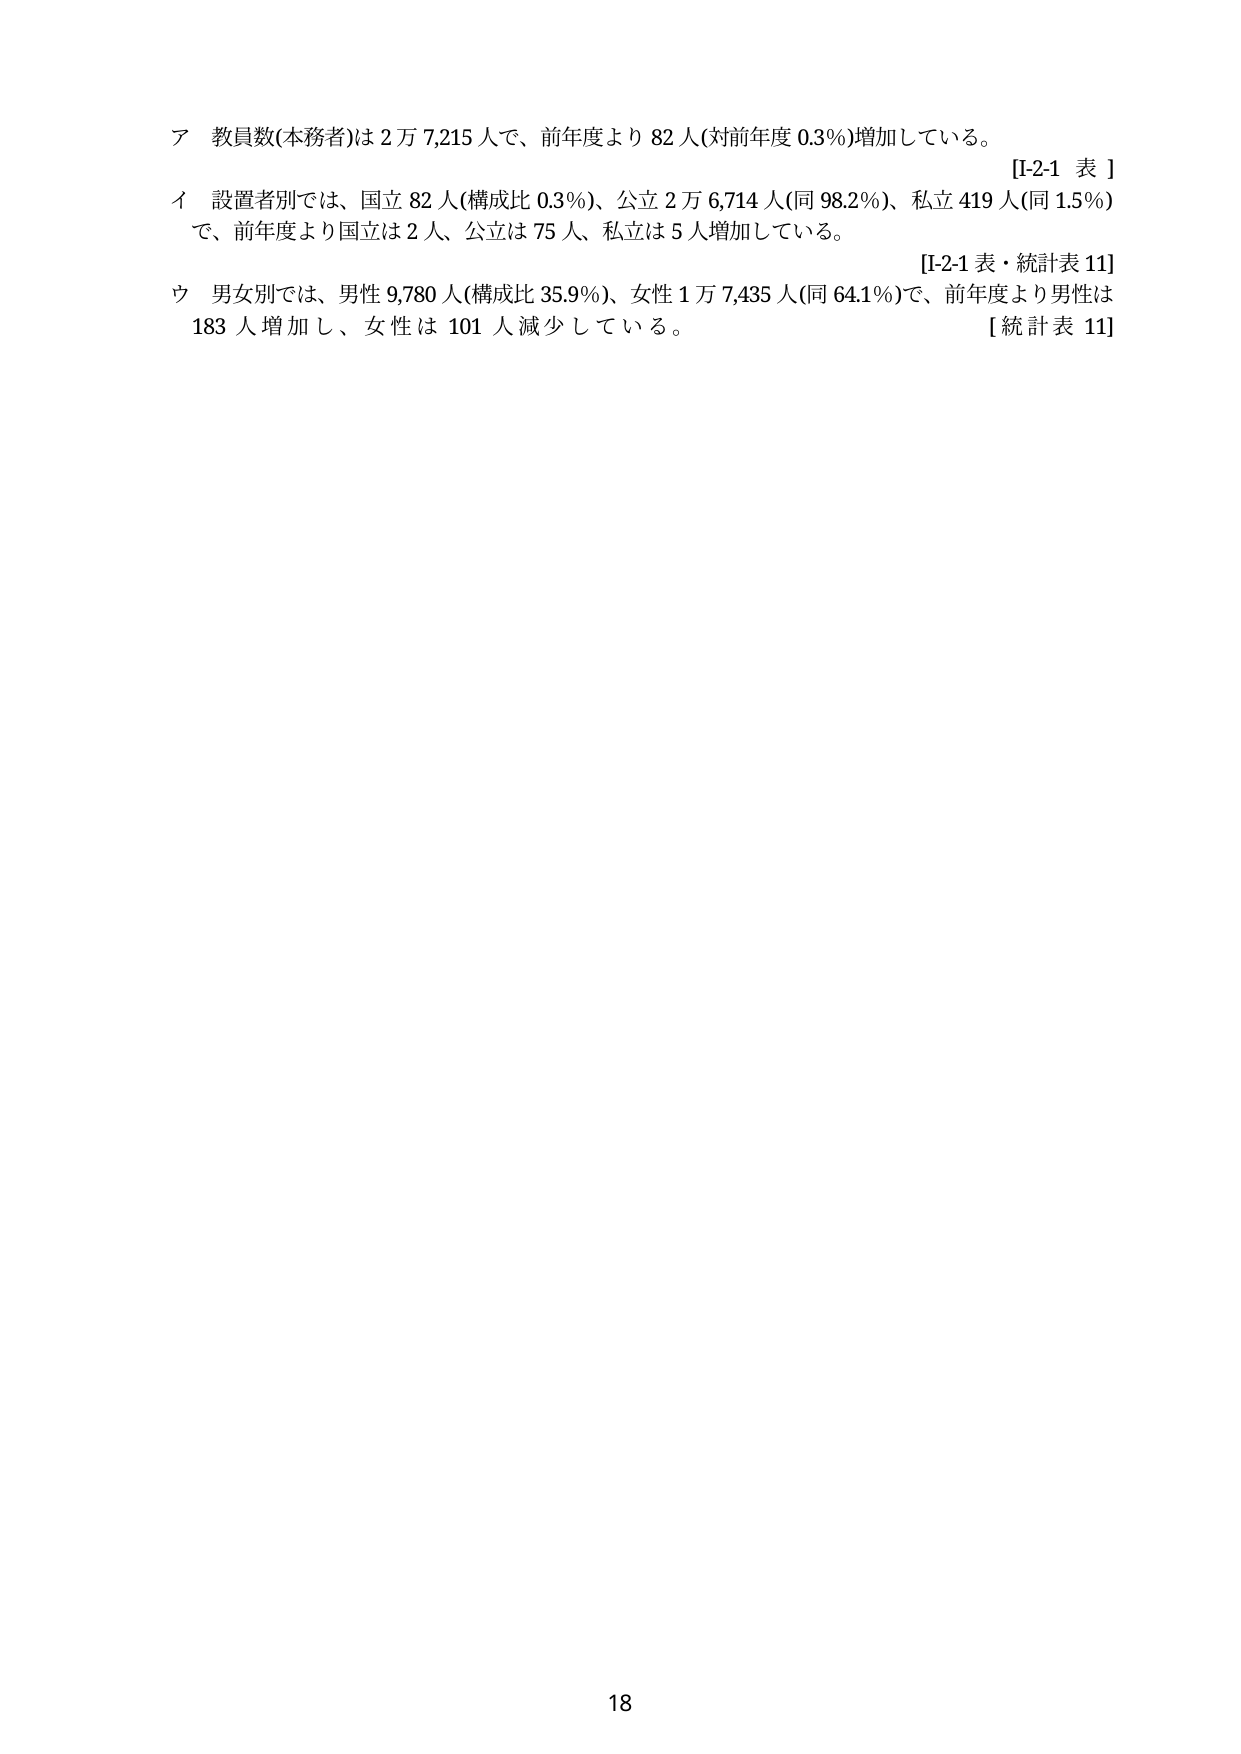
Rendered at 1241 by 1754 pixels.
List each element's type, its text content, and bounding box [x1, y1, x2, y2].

text [Ⅰ-2-1表・統計表11] [169, 246, 1116, 278]
text ウ 男女別では、男性9,780人(構成比35.9％)、女性1万7,435人(同64.1％)で、前年度より男性は183人増加し、女性は101人減少している。 [統計表11] [169, 278, 1116, 341]
text [Ⅰ-2-1表] [125, 151, 1116, 183]
text イ 設置者別では、国立82人(構成比0.3％)、公立2万6,714人(同98.2％)、私立419人(同1.5％)で、前年度より国立は2人、公立は75人、私立は5人増加している。 [169, 183, 1116, 246]
text ア 教員数(本務者)は2万7,215人で、前年度より82人(対前年度0.3％)増加している。 [125, 120, 1116, 151]
